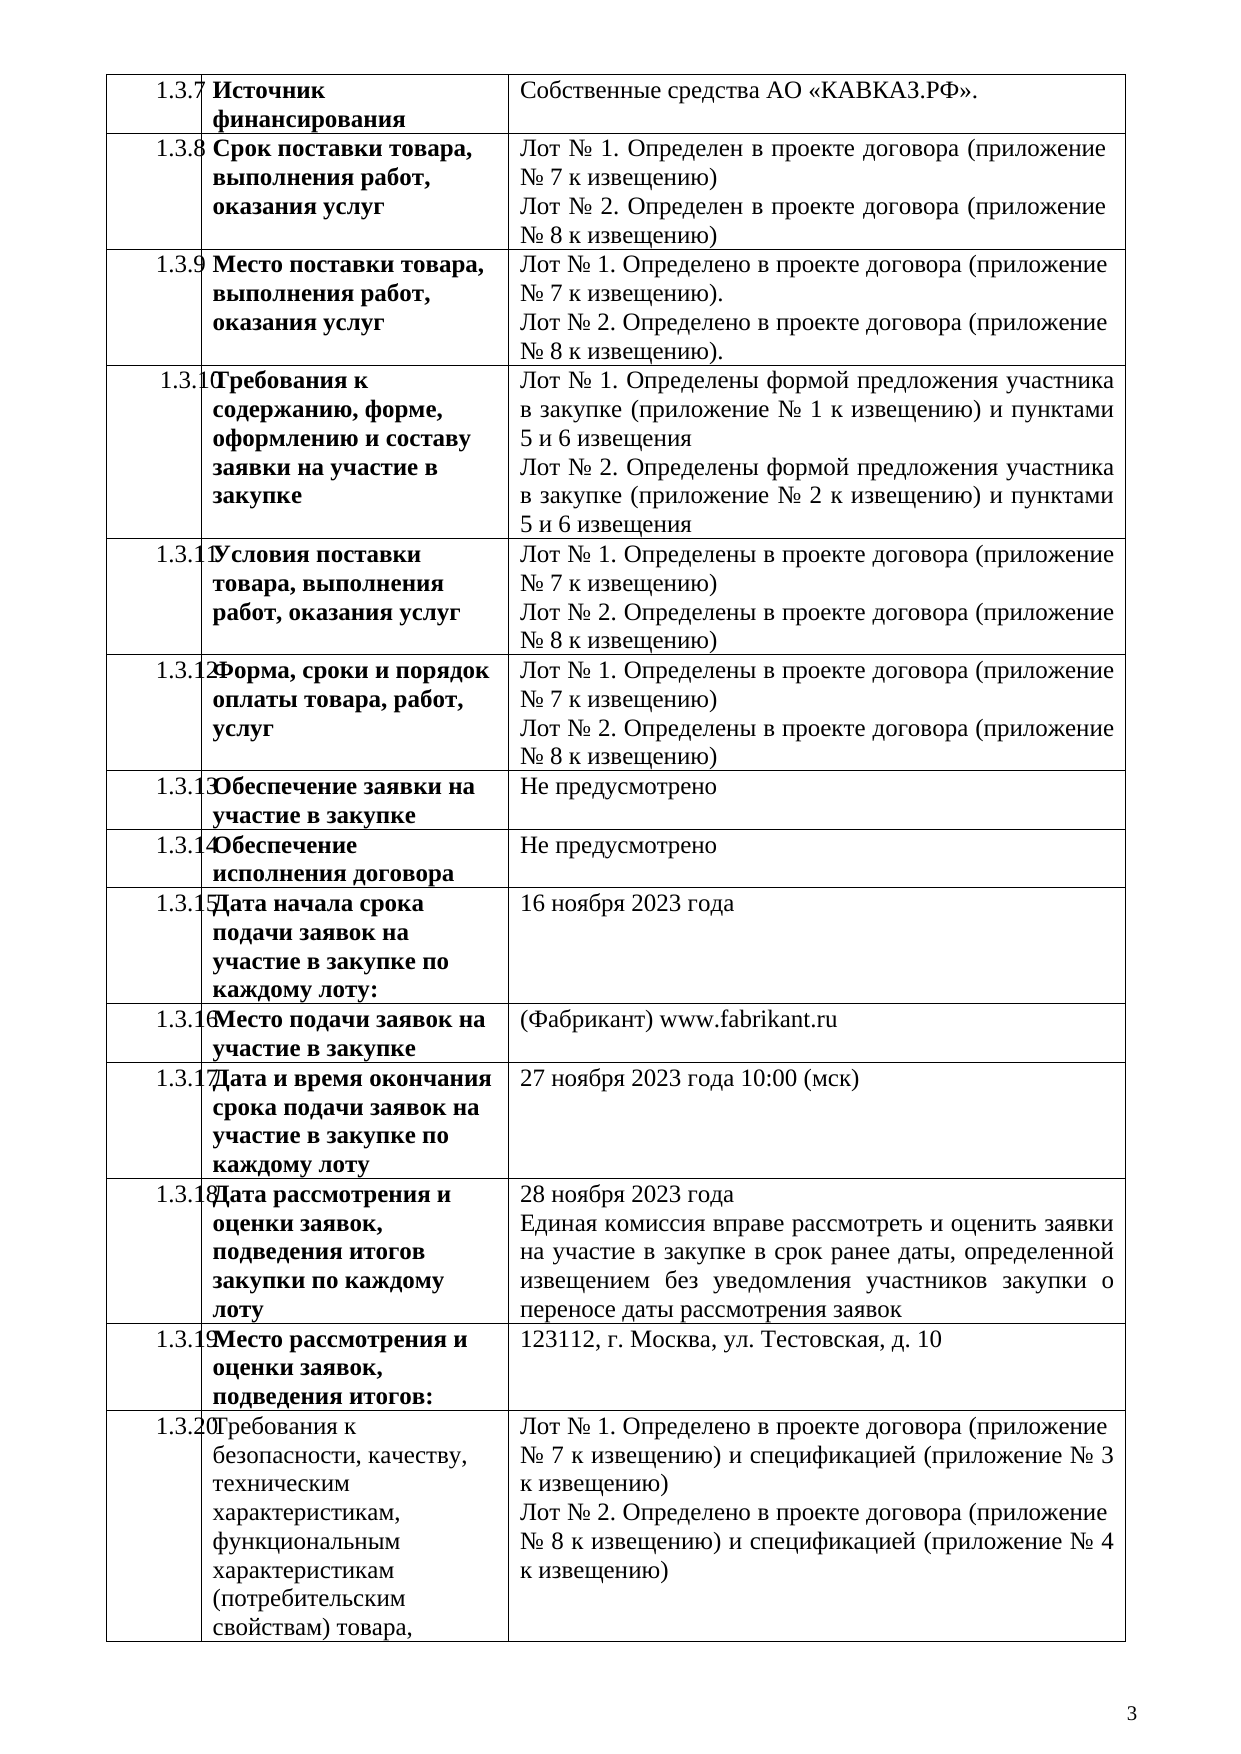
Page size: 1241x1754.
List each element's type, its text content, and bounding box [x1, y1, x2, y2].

table_cell Собственные средства АО «КАВКАЗ.РФ». [509, 75, 1125, 132]
table_cell Лот № 1. Определены в проекте договора (приложение № 7 к извещению) Лот № 2. Определены в проекте договора (приложение № 8 к извещению) [509, 655, 1125, 770]
table_cell Лот № 1. Определено в проекте договора (приложение № 7 к извещению). Лот № 2. Определено в проекте договора (приложение № 8 к извещению). [509, 250, 1125, 364]
table_cell Источник финансирования [202, 75, 508, 132]
table_cell [107, 1179, 201, 1323]
table_cell Дата начала срока подачи заявок на участие в закупке по каждому лоту: [202, 888, 508, 1003]
table_cell 123112, г. Москва, ул. Тестовская, д. 10 [509, 1324, 1125, 1410]
table_cell [107, 75, 201, 132]
table_cell Требования к содержанию, форме, оформлению и составу заявки на участие в закупке [202, 366, 508, 538]
table_cell (Фабрикант) www.fabrikant.ru [509, 1004, 1125, 1062]
table_cell Дата и время окончания срока подачи заявок на участие в закупке по каждому лоту [202, 1063, 508, 1178]
table_cell Лот № 1. Определены формой предложения участника в закупке (приложение № 1 к извещению) и пунктами 5 и 6 извещения Лот № 2. Определены формой предложения участника в закупке (приложение № 2 к извещению) и пунктами 5 и 6 извещения [509, 366, 1125, 538]
table_cell 28 ноября 2023 года Единая комиссия вправе рассмотреть и оценить заявки на участие в закупке в срок ранее даты, определенной извещением без уведомления участников закупки о переносе даты рассмотрения заявок [509, 1179, 1125, 1323]
table_cell [107, 830, 201, 887]
table_cell Не предусмотрено [509, 771, 1125, 829]
table_cell Место поставки товара, выполнения работ, оказания услуг [202, 250, 508, 364]
table_cell 27 ноября 2023 года 10:00 (мск) [509, 1063, 1125, 1178]
table_cell Лот № 1. Определен в проекте договора (приложение № 7 к извещению) Лот № 2. Определен в проекте договора (приложение № 8 к извещению) [509, 134, 1125, 248]
table_cell [107, 771, 201, 829]
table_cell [202, 1411, 508, 1641]
table_cell Обеспечение заявки на участие в закупке [202, 771, 508, 829]
table_cell [107, 1063, 201, 1178]
table_cell [107, 366, 201, 538]
table_cell [107, 539, 201, 654]
table_cell Дата рассмотрения и оценки заявок, подведения итогов закупки по каждому лоту [202, 1179, 508, 1323]
table_cell [107, 1004, 201, 1062]
table_cell [107, 250, 201, 364]
table_cell [107, 134, 201, 248]
table_cell [107, 1324, 201, 1410]
table_cell Не предусмотрено [509, 830, 1125, 887]
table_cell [509, 1411, 1125, 1641]
table_cell Форма, сроки и порядок оплаты товара, работ, услуг [202, 655, 508, 770]
table_cell [107, 1411, 201, 1641]
table_cell Место рассмотрения и оценки заявок, подведения итогов: [202, 1324, 508, 1410]
table_cell Место подачи заявок на участие в закупке [202, 1004, 508, 1062]
table_cell Лот № 1. Определены в проекте договора (приложение № 7 к извещению) Лот № 2. Определены в проекте договора (приложение № 8 к извещению) [509, 539, 1125, 654]
table_cell 16 ноября 2023 года [509, 888, 1125, 1003]
table_cell Срок поставки товара, выполнения работ, оказания услуг [202, 134, 508, 248]
table_cell [107, 655, 201, 770]
table_cell Обеспечение исполнения договора [202, 830, 508, 887]
table_cell Условия поставки товара, выполнения работ, оказания услуг [202, 539, 508, 654]
table_cell [107, 888, 201, 1003]
